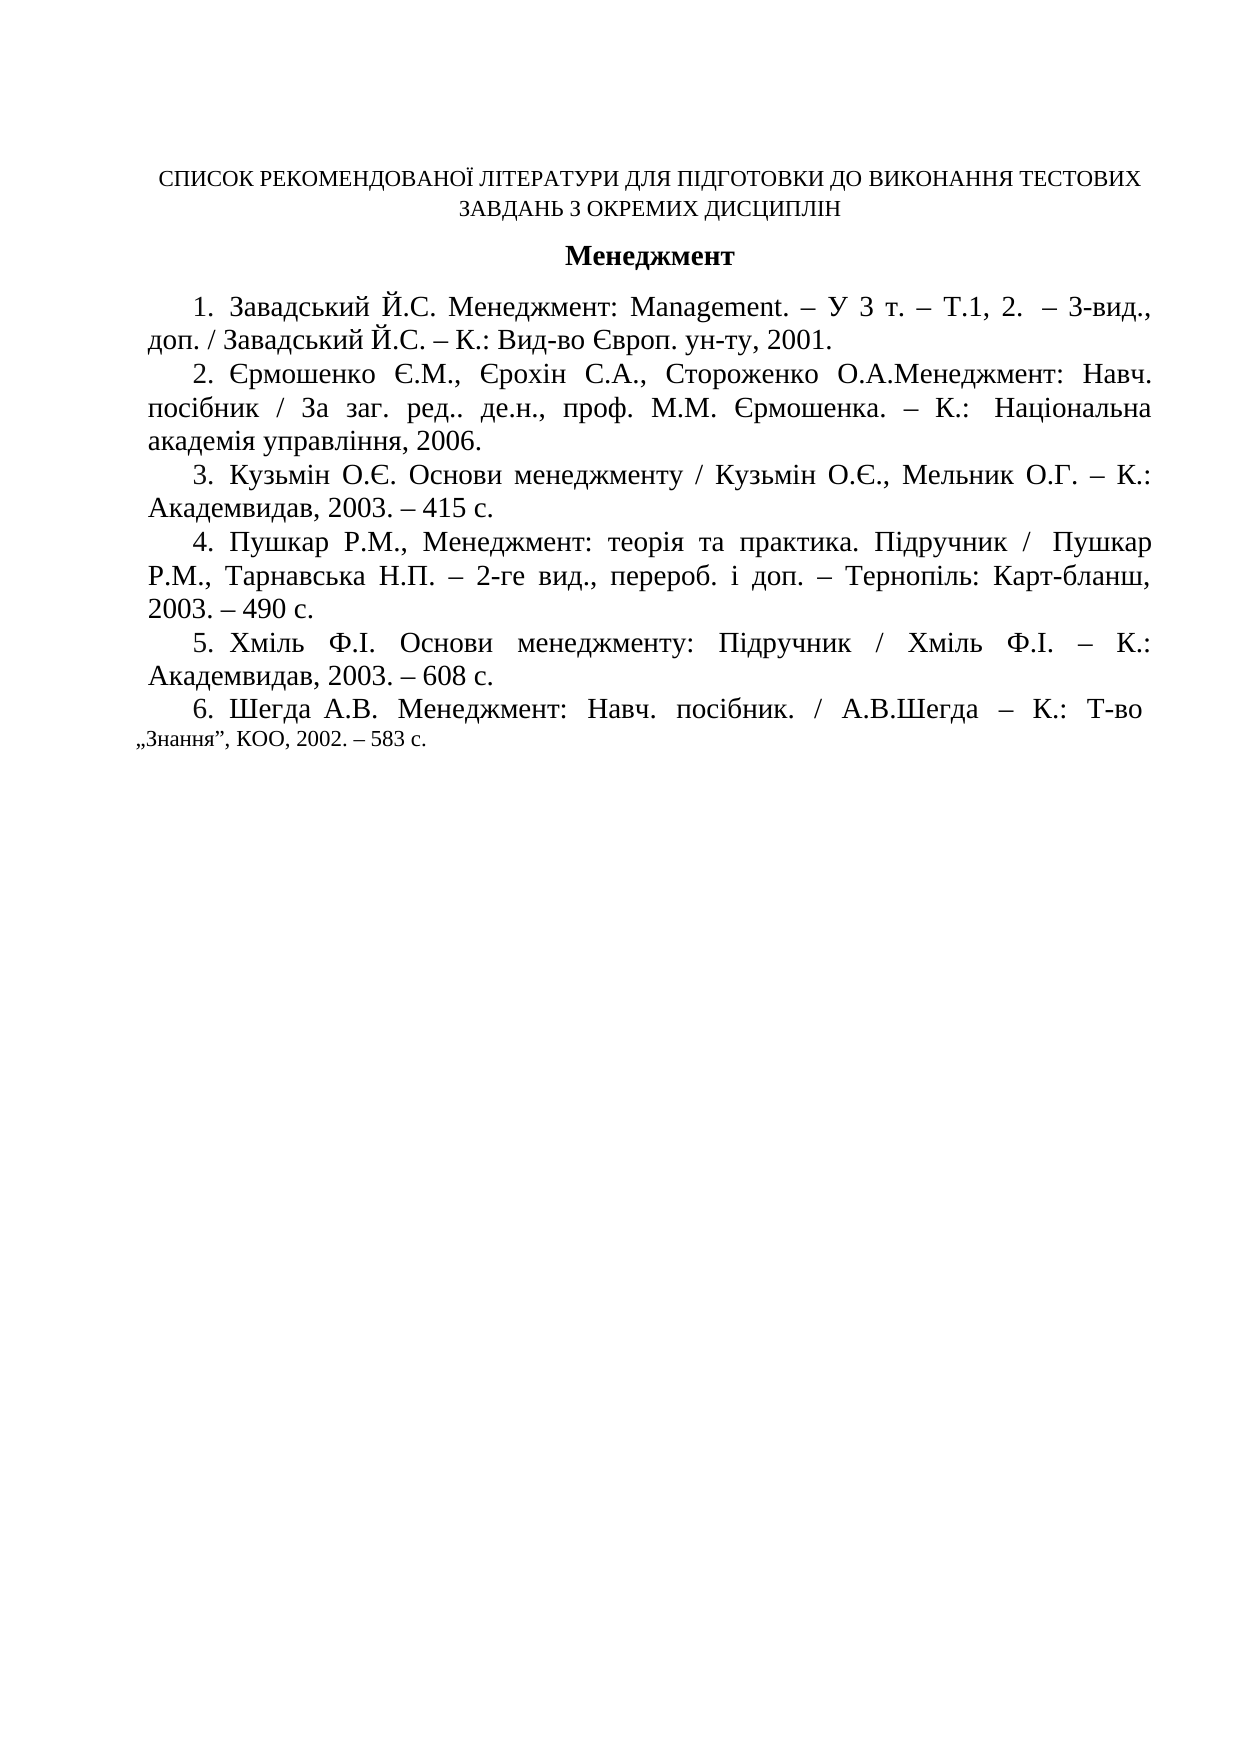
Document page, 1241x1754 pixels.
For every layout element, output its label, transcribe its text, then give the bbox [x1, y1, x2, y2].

text „Знання”, КОО, 2002. – 583 с. [135, 725, 1171, 752]
list Кузьмін О.Є. Основи менеджменту / Кузьмін О.Є., Мельник О.Г. – К.: Академвидав, 2003. – 415 с. [148, 457, 1152, 524]
text СПИСОК РЕКОМЕНДОВАНОЇ ЛІТЕРАТУРИ ДЛЯ ПІДГОТОВКИ ДО ВИКОНАННЯ ТЕСТОВИХ ЗАВДАНЬ З ОКРЕМИХ ДИСЦИПЛІН [152, 165, 1147, 222]
list Єрмошенко Є.М., Єрохін С.А., Стороженко О.А.Менеджмент: Навч. посібник / За заг. ред.. де.н., проф. М.М. Єрмошенка. – К.: Національна академія управління, 2006. [148, 356, 1152, 457]
list Шегда А.В. Менеджмент: Навч. посібник. / А.В.Шегда – К.: Т-во [192, 692, 1171, 725]
list Хміль Ф.І. Основи менеджменту: Підручник / Хміль Ф.І. – К.: Академвидав, 2003. – 608 с. [148, 625, 1152, 692]
list Пушкар Р.М., Менеджмент: теорія та практика. Підручник / Пушкар Р.М., Тарнавська Н.П. – 2-ге вид., перероб. і доп. – Тернопіль: Карт-бланш, 2003. – 490 с. [148, 524, 1152, 625]
list Завадський Й.С. Менеджмент: Management. – У 3 т. – Т.1, 2. – 3-вид., доп. / Завадський Й.С. – К.: Вид-во Європ. ун-ту, 2001. [148, 289, 1152, 356]
subtitle Менеджмент [163, 238, 1137, 272]
